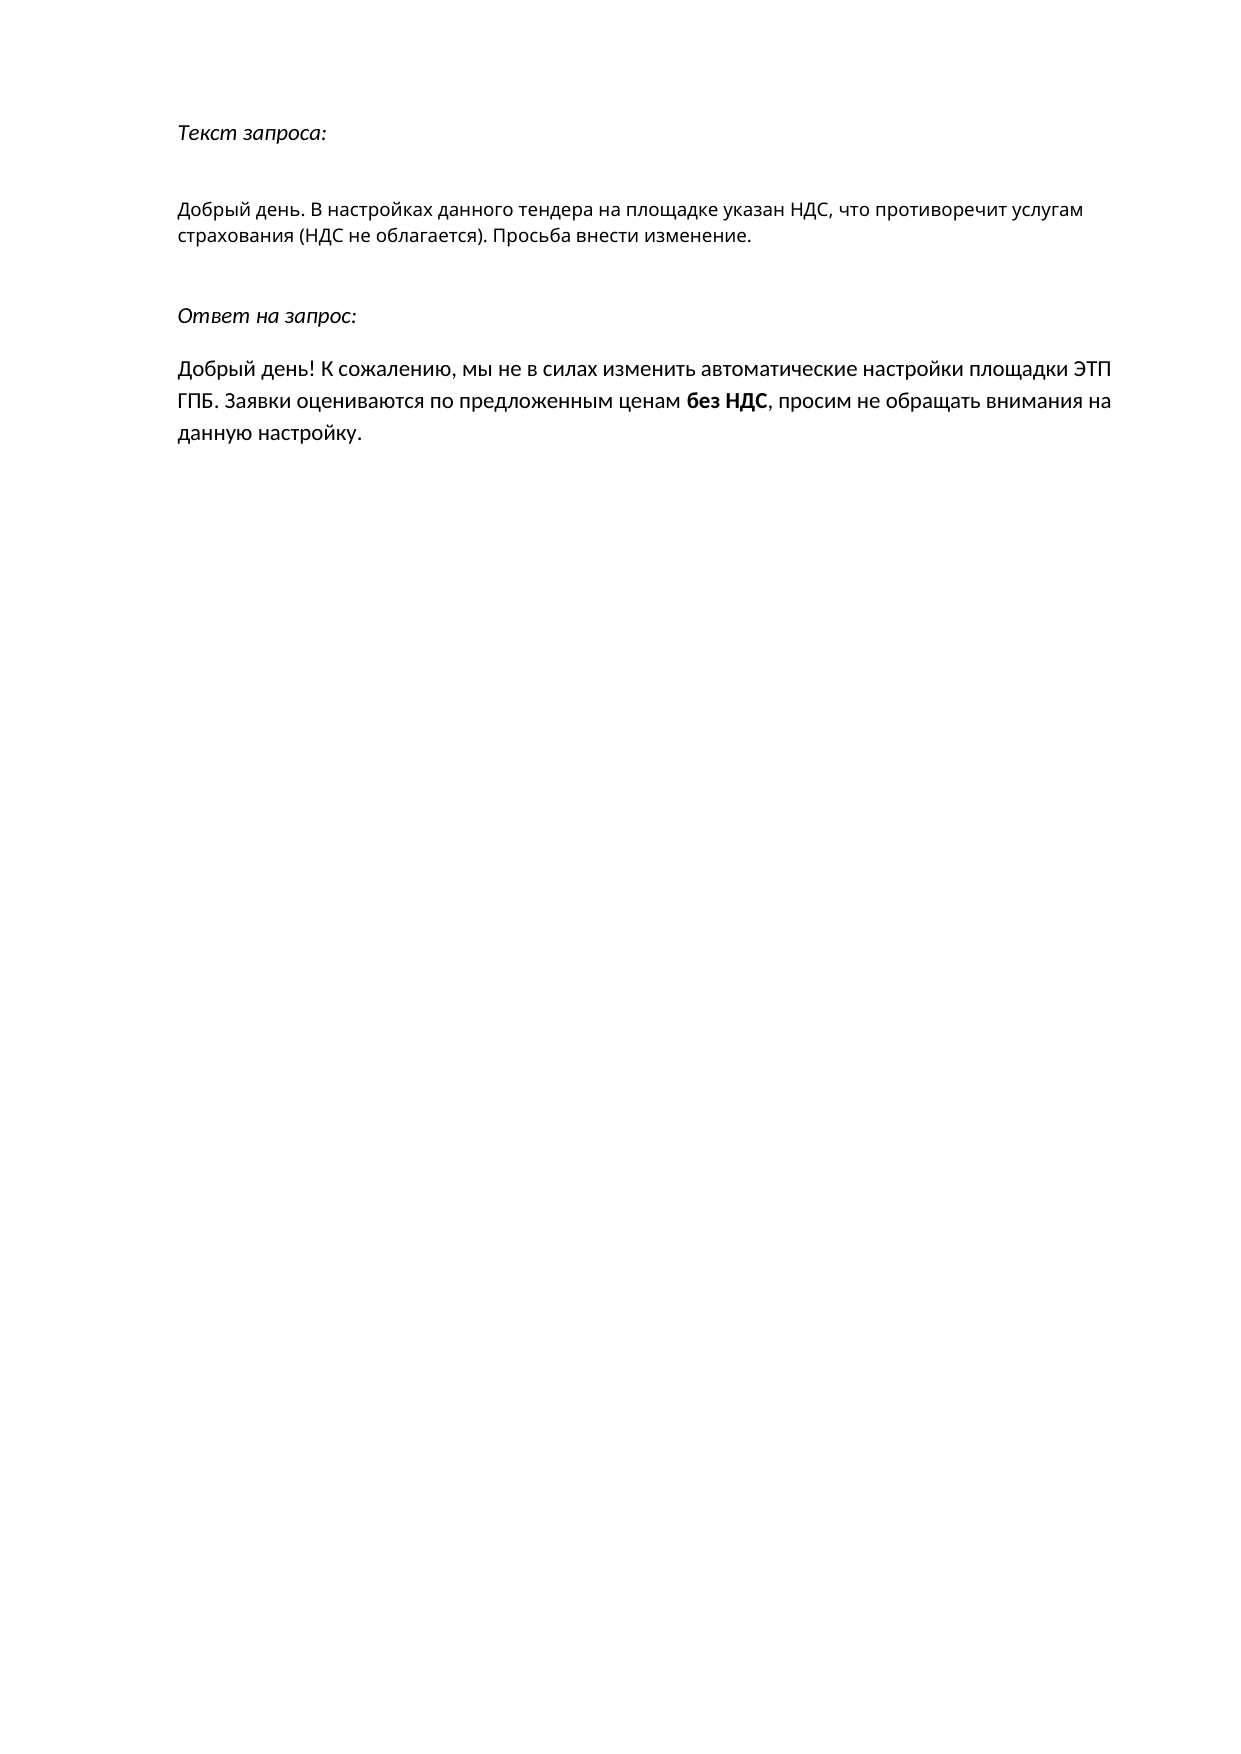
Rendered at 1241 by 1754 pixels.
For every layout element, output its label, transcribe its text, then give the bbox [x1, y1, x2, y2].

text Ответ на запрос: [177, 301, 1152, 329]
text Добрый день. В настройках данного тендера на площадке указан НДС, что противоречит услугам страхования (НДС не облагается). Просьба внести изменение. [177, 171, 1152, 248]
text Добрый день! К сожалению, мы не в силах изменить автоматические настройки площадки ЭТП ГПБ. Заявки оцениваются по предложенным ценам без НДС, просим не обращать внимания на данную настройку. [177, 354, 1152, 446]
text Текст запроса: [177, 118, 1152, 146]
